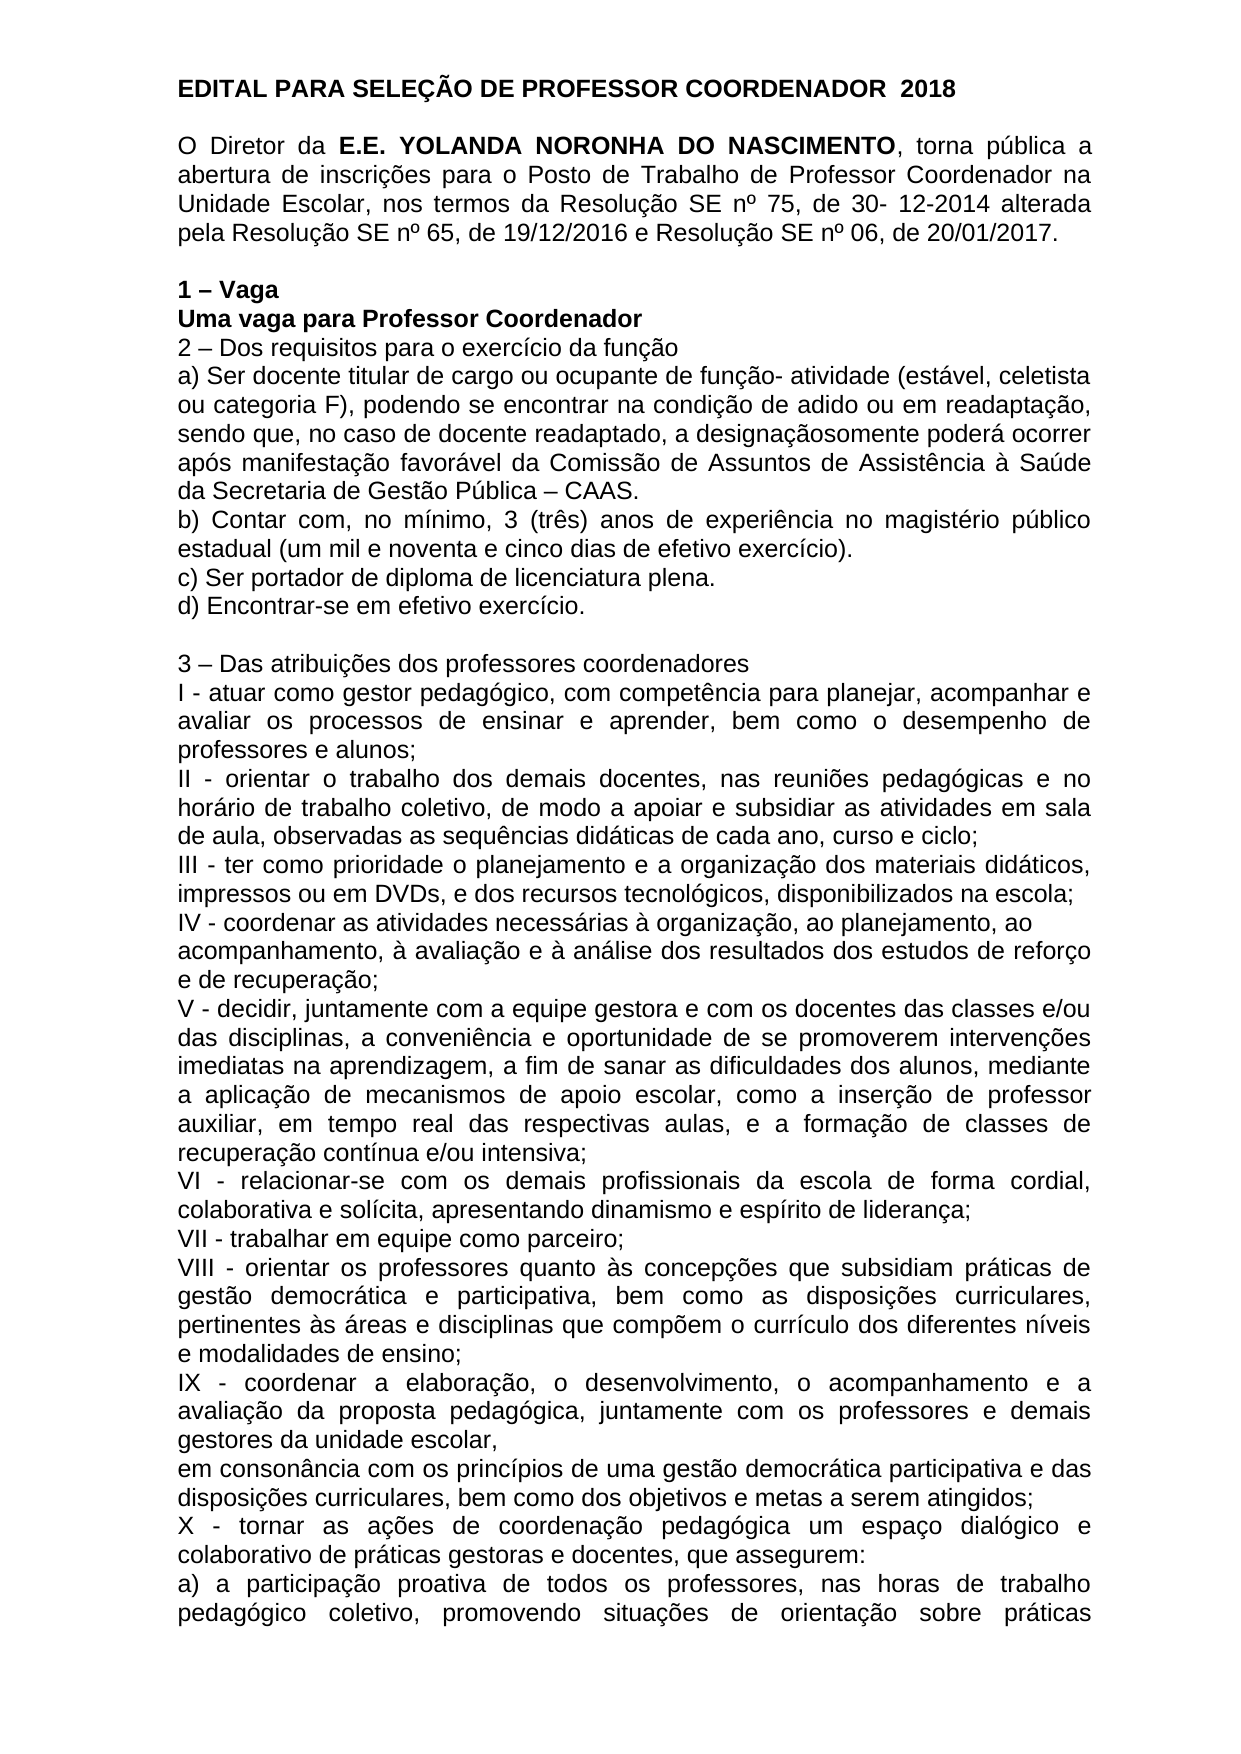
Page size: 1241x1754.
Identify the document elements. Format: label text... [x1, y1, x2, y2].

text d) Encontrar-se em efetivo exercício. [177, 591, 1093, 620]
text X - tornar as ações de coordenação pedagógica um espaço dialógico e colaborativo de práticas gestoras e docentes, que assegurem: [177, 1511, 1093, 1569]
text em consonância com os princípios de uma gestão democrática participativa e das disposições curriculares, bem como dos objetivos e metas a serem atingidos; [177, 1454, 1093, 1511]
text O Diretor da E.E. YOLANDA NORONHA DO NASCIMENTO, torna pública a abertura de inscrições para o Posto de Trabalho de Professor Coordenador na Unidade Escolar, nos termos da Resolução SE nº 75, de 30- 12-2014 alterada pela Resolução SE nº 65, de 19/12/2016 e Resolução SE nº 06, de 20/01/2017. [177, 131, 1093, 246]
text II - orientar o trabalho dos demais docentes, nas reuniões pedagógicas e no horário de trabalho coletivo, de modo a apoiar e subsidiar as atividades em sala de aula, observadas as sequências didáticas de cada ano, curso e ciclo; [177, 764, 1093, 850]
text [177, 1569, 1093, 1626]
text a) Ser docente titular de cargo ou ocupante de função- atividade (estável, celetista ou categoria F), podendo se encontrar na condição de adido ou em readaptação, sendo que, no caso de docente readaptado, a designaçãosomente poderá ocorrer após manifestação favorável da Comissão de Assuntos de Assistência à Saúde da Secretaria de Gestão Pública – CAAS. [177, 361, 1093, 505]
text 2 – Dos requisitos para o exercício da função [177, 333, 1093, 361]
text Uma vaga para Professor Coordenador [177, 304, 1093, 333]
text 3 – Das atribuições dos professores coordenadores [177, 649, 1093, 678]
text acompanhamento, à avaliação e à análise dos resultados dos estudos de reforço e de recuperação; [177, 936, 1093, 994]
text 1 – Vaga [177, 275, 1093, 304]
text VII - trabalhar em equipe como parceiro; [177, 1224, 1093, 1253]
text IX - coordenar a elaboração, o desenvolvimento, o acompanhamento e a avaliação da proposta pedagógica, juntamente com os professores e demais gestores da unidade escolar, [177, 1368, 1093, 1454]
text III - ter como prioridade o planejamento e a organização dos materiais didáticos, impressos ou em DVDs, e dos recursos tecnológicos, disponibilizados na escola; [177, 850, 1093, 908]
text V - decidir, juntamente com a equipe gestora e com os docentes das classes e/ou das disciplinas, a conveniência e oportunidade de se promoverem intervenções imediatas na aprendizagem, a fim de sanar as dificuldades dos alunos, mediante a aplicação de mecanismos de apoio escolar, como a inserção de professor auxiliar, em tempo real das respectivas aulas, e a formação de classes de recuperação contínua e/ou intensiva; [177, 994, 1093, 1166]
text IV - coordenar as atividades necessárias à organização, ao planejamento, ao [177, 908, 1093, 936]
text b) Contar com, no mínimo, 3 (três) anos de experiência no magistério público estadual (um mil e noventa e cinco dias de efetivo exercício). [177, 505, 1093, 563]
text VIII - orientar os professores quanto às concepções que subsidiam práticas de gestão democrática e participativa, bem como as disposições curriculares, pertinentes às áreas e disciplinas que compõem o currículo dos diferentes níveis e modalidades de ensino; [177, 1253, 1093, 1368]
text VI - relacionar-se com os demais profissionais da escola de forma cordial, colaborativa e solícita, apresentando dinamismo e espírito de liderança; [177, 1166, 1093, 1224]
text c) Ser portador de diploma de licenciatura plena. [177, 563, 1093, 591]
text EDITAL PARA SELEÇÃO DE PROFESSOR COORDENADOR 2018 [177, 74, 1093, 103]
text I - atuar como gestor pedagógico, com competência para planejar, acompanhar e avaliar os processos de ensinar e aprender, bem como o desempenho de professores e alunos; [177, 678, 1093, 764]
